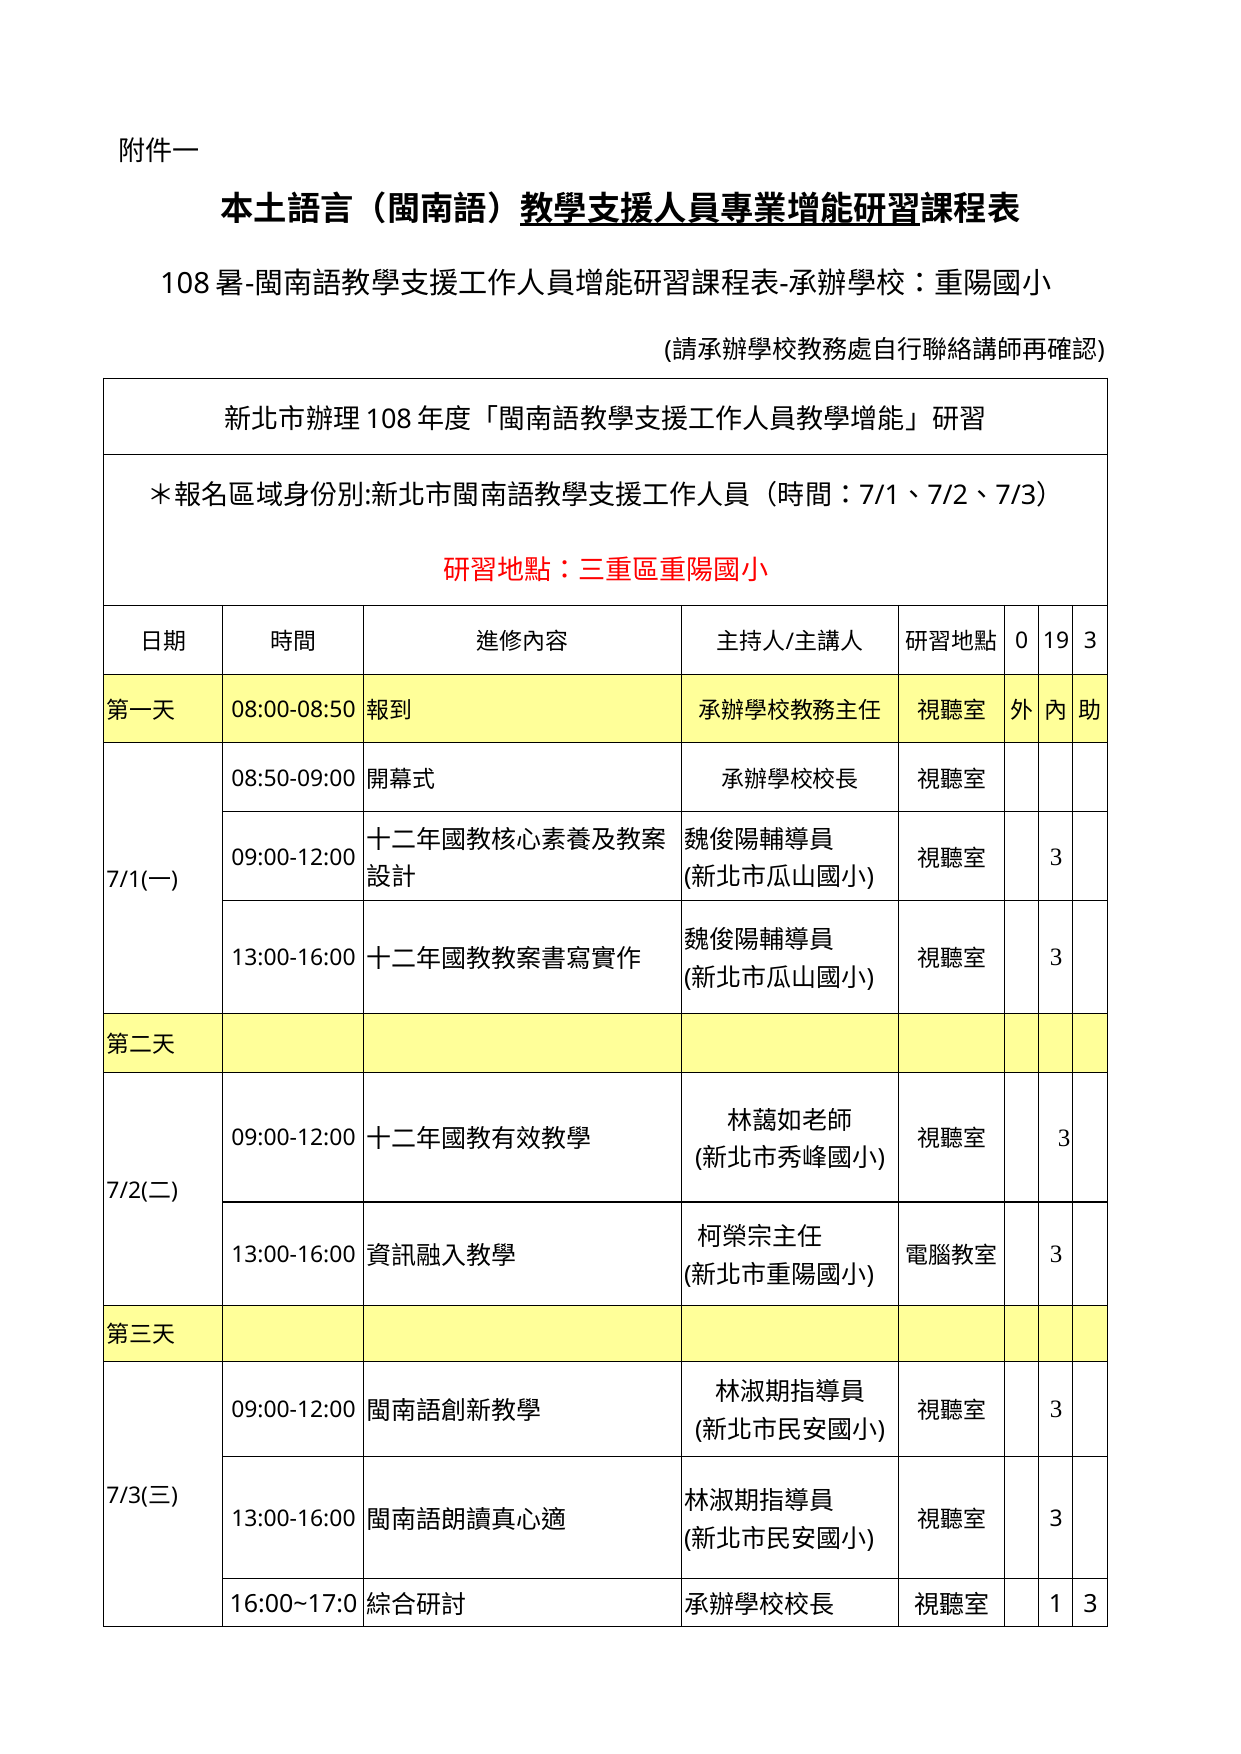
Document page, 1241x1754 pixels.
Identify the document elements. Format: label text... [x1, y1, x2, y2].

table_cell 7/2(二) [104, 1073, 222, 1304]
table_cell 視聽室 [899, 1362, 1004, 1456]
table_cell 3 [1039, 901, 1072, 1013]
table_cell [1073, 1014, 1107, 1072]
table_header 108暑-閩南語教學支援工作人員增能研習課程表-承辦學校：重陽國小 [103, 244, 1107, 319]
table_cell [1005, 1362, 1038, 1456]
table_cell [1005, 1457, 1038, 1578]
table_cell 內 [1039, 675, 1072, 742]
table_cell ＊報名區域身份別:新北市閩南語教學支援工作人員（時間：7/1、7/2、7/3） 研習地點：三重區重陽國小 [104, 455, 1107, 605]
table_cell [1039, 743, 1072, 811]
table_cell (請承辦學校教務處自行聯絡講師再確認) [103, 319, 1107, 378]
table_cell [223, 1306, 363, 1361]
table_cell 電腦教室 [899, 1203, 1004, 1304]
table_cell 7/1(一) [104, 743, 222, 1013]
table_cell 08:00-08:50 [223, 675, 363, 742]
table_cell 19 [1039, 606, 1072, 673]
table_cell 日期 [104, 606, 222, 673]
table_cell 3 [1039, 812, 1072, 900]
table_cell 林藹如老師 (新北市秀峰國小) [682, 1073, 898, 1201]
table_cell [1005, 1073, 1038, 1201]
table_cell 助 [1073, 675, 1107, 742]
table_cell 報到 [364, 675, 681, 742]
table_cell 13:00-16:00 [223, 901, 363, 1013]
table_cell [899, 1306, 1004, 1361]
table_cell [899, 1014, 1004, 1072]
table_cell 第二天 [104, 1014, 222, 1072]
table_cell 1 [1039, 1579, 1072, 1626]
table_cell 十二年國教教案書寫實作 [364, 901, 681, 1013]
table_cell [1039, 1306, 1072, 1361]
table_cell [1073, 901, 1107, 1013]
table_cell 08:50-09:00 [223, 743, 363, 811]
table_cell [1005, 1014, 1038, 1072]
table_cell [1005, 1306, 1038, 1361]
table_cell 視聽室 [899, 743, 1004, 811]
table_cell 主持人/主講人 [682, 606, 898, 673]
table_cell [1005, 1579, 1038, 1626]
table_cell 3 [1073, 1579, 1107, 1626]
table_cell [364, 1306, 681, 1361]
table_cell 承辦學校校長 [682, 743, 898, 811]
table_cell 09:00-12:00 [223, 1362, 363, 1456]
table_cell 09:00-12:00 [223, 1073, 363, 1201]
table_cell [1073, 1306, 1107, 1361]
table_cell 林淑期指導員 (新北市民安國小) [682, 1457, 898, 1578]
table_cell [1005, 812, 1038, 900]
table_cell 3 [1039, 1362, 1072, 1456]
table_cell 13:00-16:00 [223, 1457, 363, 1578]
table_cell [364, 1014, 681, 1072]
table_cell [682, 1579, 898, 1626]
table_cell [1005, 1203, 1038, 1304]
table_cell 研習地點 [899, 606, 1004, 673]
table_cell [1073, 743, 1107, 811]
table_cell [682, 1014, 898, 1072]
table_cell 視聽室 [899, 1457, 1004, 1578]
table_cell 魏俊陽輔導員 (新北市瓜山國小) [682, 812, 898, 900]
table_cell 3 [1039, 1073, 1072, 1201]
table_cell 視聽室 [899, 901, 1004, 1013]
table_cell 閩南語朗讀真心適 [364, 1457, 681, 1578]
table_cell 視聽室 [899, 812, 1004, 900]
table_cell 7/3(三) [104, 1362, 222, 1626]
table_cell 外 [1005, 675, 1038, 742]
table_cell [1005, 901, 1038, 1013]
table_cell 3 [1073, 606, 1107, 673]
table_cell [1073, 1073, 1107, 1201]
table_cell 視聽室 [899, 1579, 1004, 1626]
table_cell 綜合研討 [364, 1579, 681, 1626]
text 附件一 [118, 127, 1122, 169]
table_cell 進修內容 [364, 606, 681, 673]
table_cell 開幕式 [364, 743, 681, 811]
table_cell 十二年國教有效教學 [364, 1073, 681, 1201]
table_cell 0 [1005, 606, 1038, 673]
table_cell 09:00-12:00 [223, 812, 363, 900]
table_cell 3 [1039, 1457, 1072, 1578]
table_cell [682, 1306, 898, 1361]
table_cell 時間 [223, 606, 363, 673]
table_cell 3 [1039, 1203, 1072, 1304]
table_cell 16:00~17:00 [223, 1579, 363, 1626]
table_cell 承辦學校教務主任 [682, 675, 898, 742]
table_cell 林淑期指導員 (新北市民安國小) [682, 1362, 898, 1456]
table_cell 資訊融入教學 [364, 1203, 681, 1304]
table_cell [223, 1014, 363, 1072]
table_cell 十二年國教核心素養及教案設計 [364, 812, 681, 900]
table_cell 魏俊陽輔導員 (新北市瓜山國小) [682, 901, 898, 1013]
table_cell 閩南語創新教學 [364, 1362, 681, 1456]
table_cell 第三天 [104, 1306, 222, 1361]
text 本土語言（閩南語）教學支援人員專業增能研習課程表 [118, 169, 1122, 244]
table_cell 視聽室 [899, 675, 1004, 742]
table_cell 視聽室 [899, 1073, 1004, 1201]
table_cell 新北市辦理108年度「閩南語教學支援工作人員教學增能」研習 [104, 379, 1107, 454]
table_cell 13:00-16:00 [223, 1203, 363, 1304]
table_cell [1073, 1457, 1107, 1578]
table_cell 第一天 [104, 675, 222, 742]
table_cell [1073, 1362, 1107, 1456]
table_cell [1073, 1203, 1107, 1304]
table_cell [1073, 812, 1107, 900]
table_cell 柯榮宗主任 (新北市重陽國小) [682, 1203, 898, 1304]
table_cell [1005, 743, 1038, 811]
table_cell [1039, 1014, 1072, 1072]
